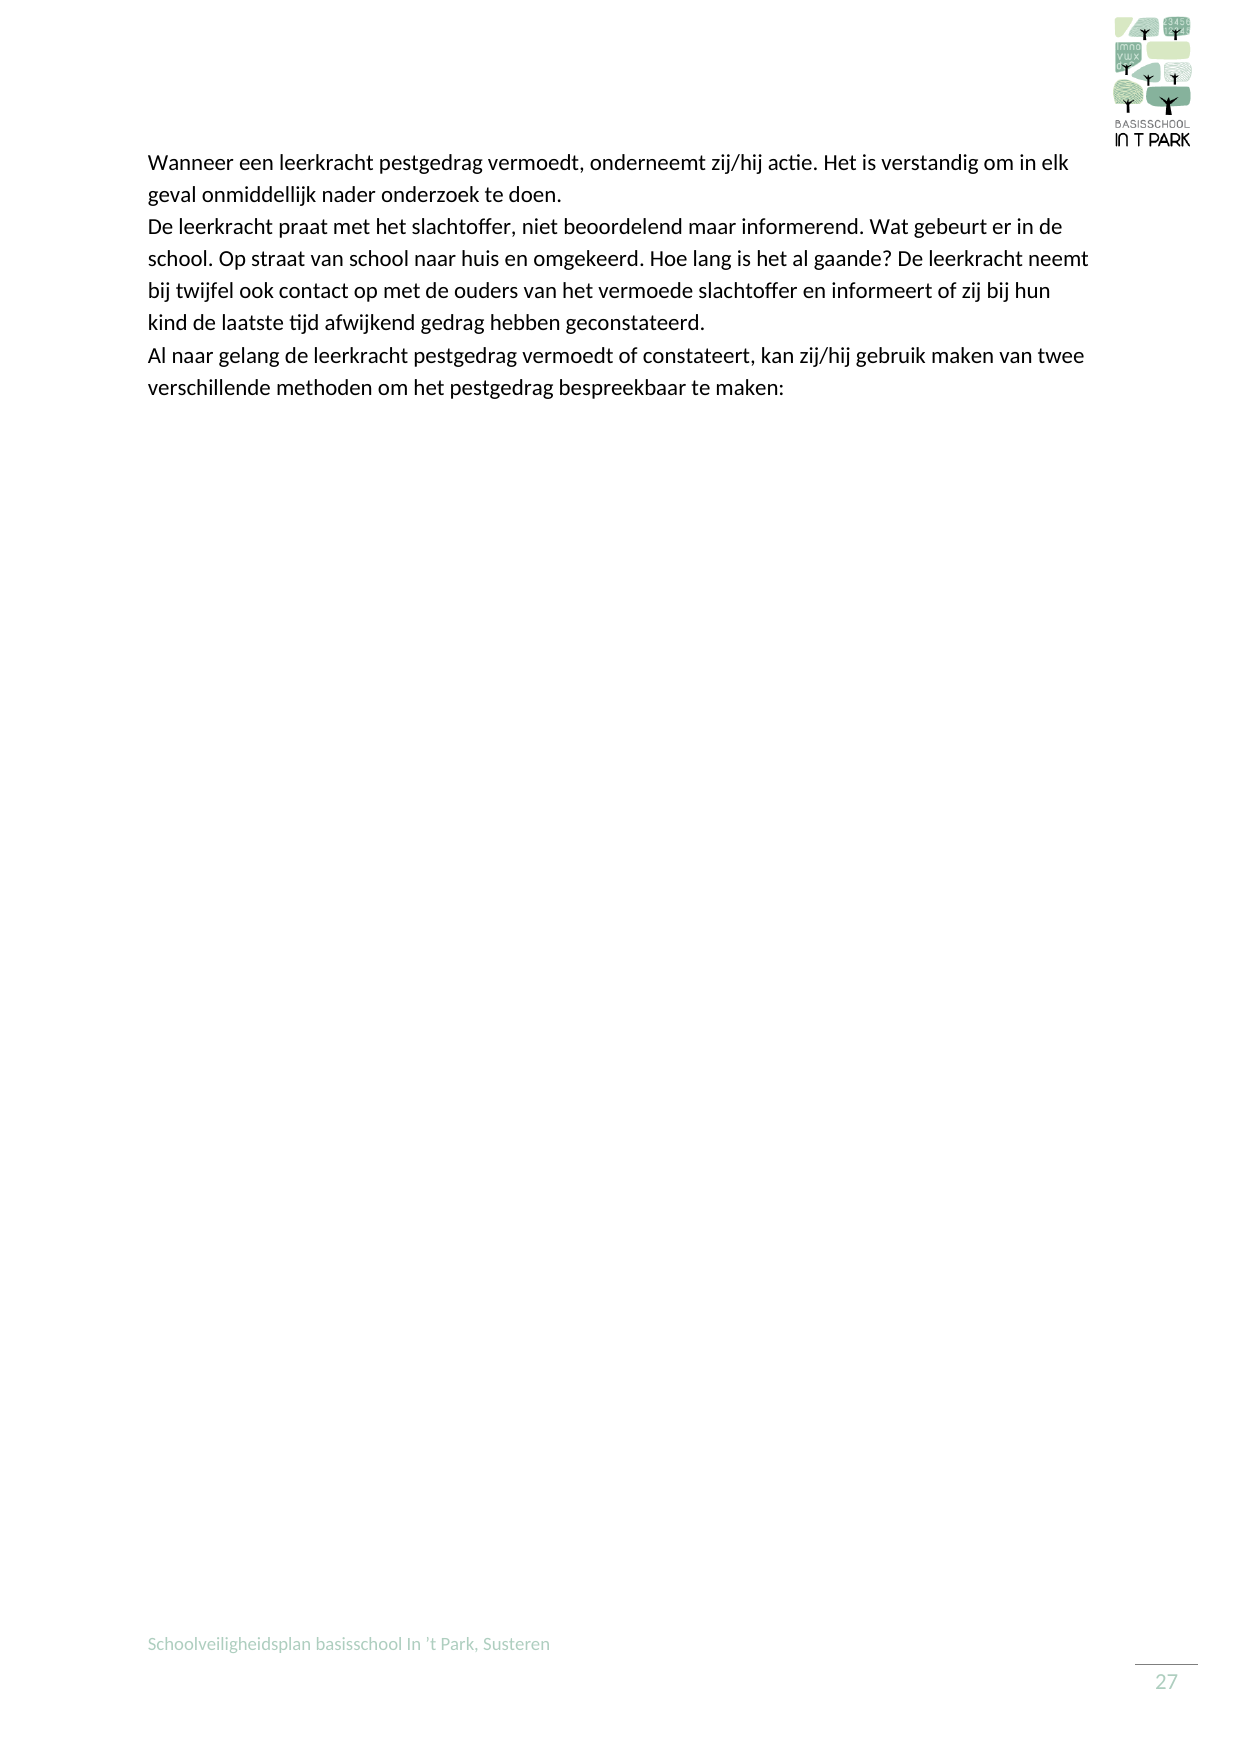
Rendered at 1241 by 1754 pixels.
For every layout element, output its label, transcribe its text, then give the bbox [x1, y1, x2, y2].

text Al naar gelang de leerkracht pestgedrag vermoedt of constateert, kan zij/hij gebruik maken van twee verschillende methoden om het pestgedrag bespreekbaar te maken: [148, 341, 1093, 433]
text Wanneer een leerkracht pestgedrag vermoedt, onderneemt zij/hij actie. Het is verstandig om in elk geval onmiddellijk nader onderzoek te doen. [148, 148, 1093, 208]
text De leerkracht praat met het slachtoffer, niet beoordelend maar informerend. Wat gebeurt er in de school. Op straat van school naar huis en omgekeerd. Hoe lang is het al gaande? De leerkracht neemt bij twijfel ook contact op met de ouders van het vermoede slachtoffer en informeert of zij bij hun kind de laatste tijd afwijkend gedrag hebben geconstateerd. [148, 212, 1093, 337]
picture [1103, 8, 1198, 149]
